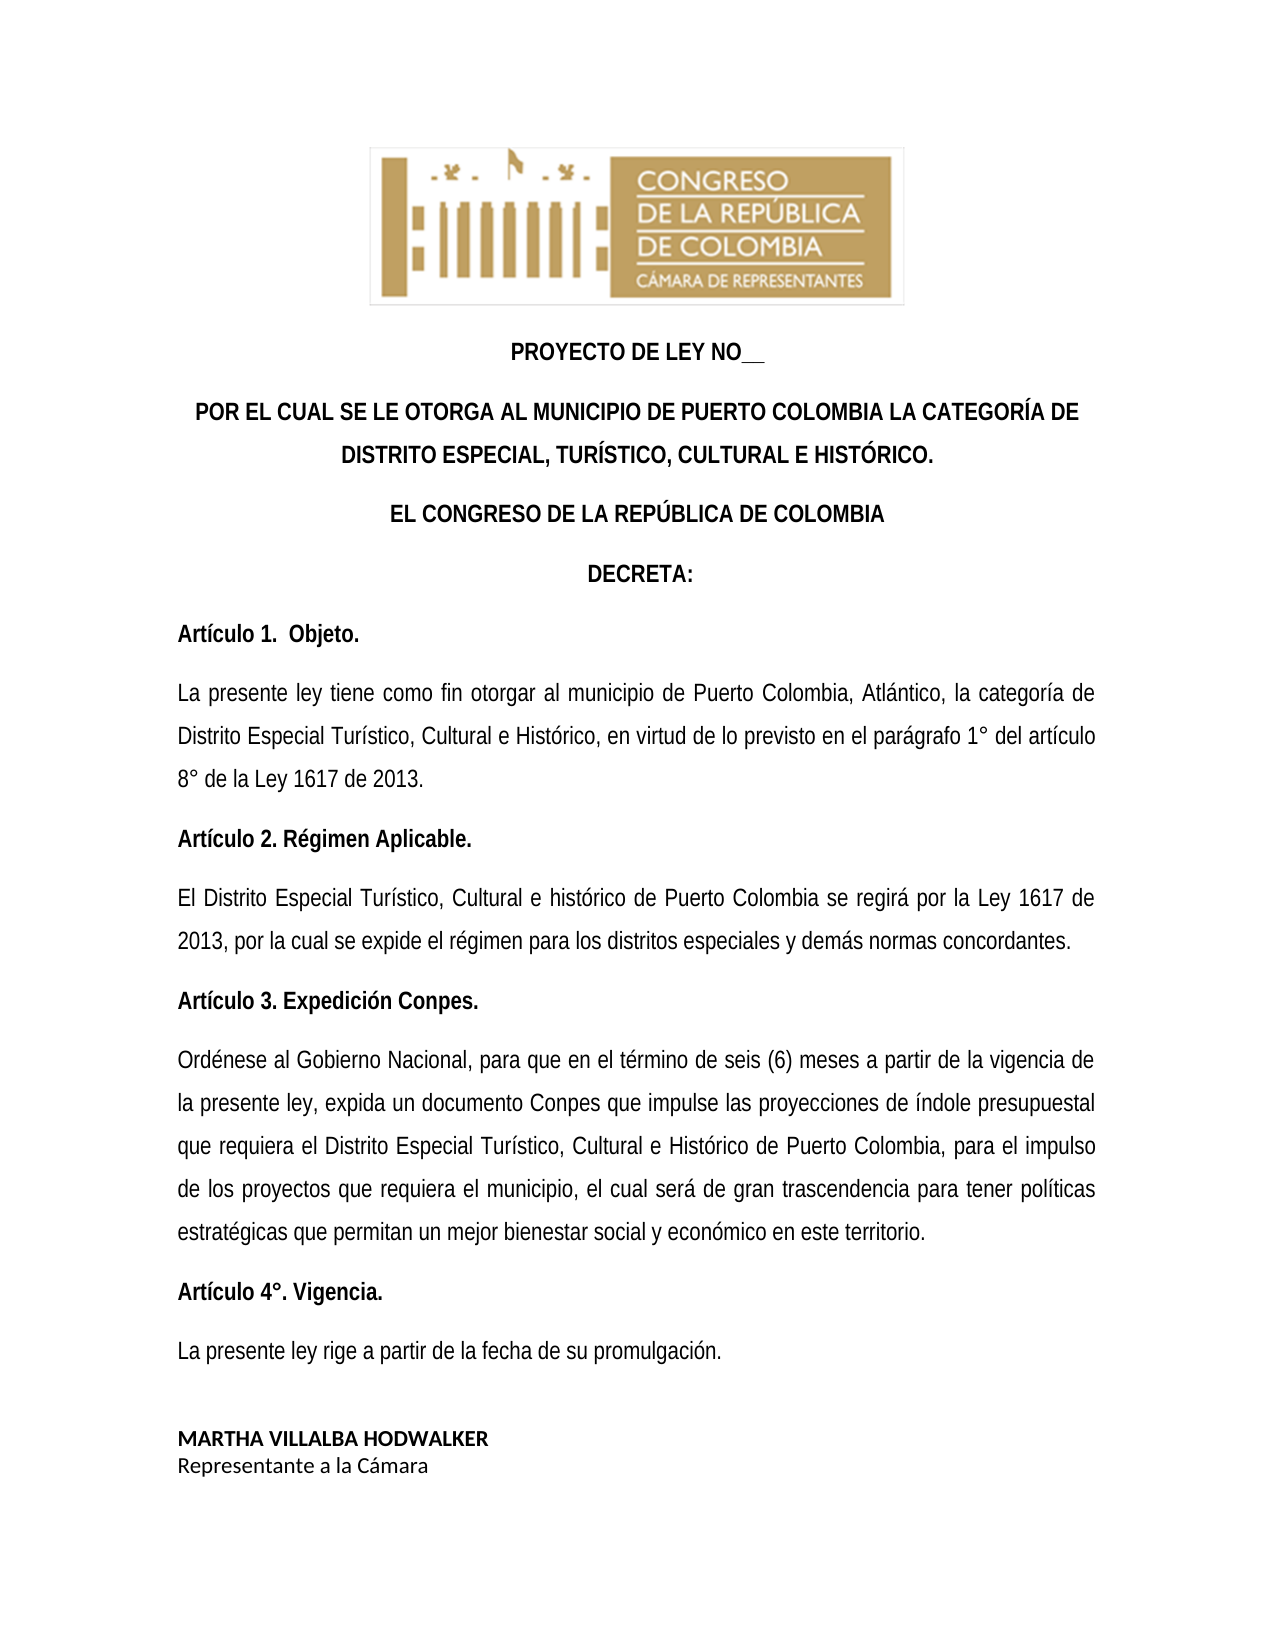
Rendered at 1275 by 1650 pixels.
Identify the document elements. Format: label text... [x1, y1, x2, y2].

text EL CONGRESO DE LA REPÚBLICA DE COLOMBIA [177, 499, 1098, 528]
text La presente ley tiene como fin otorgar al municipio de Puerto Colombia, Atlántico, la categoría de Distrito Especial Turístico, Cultural e Histórico, en virtud de lo previsto en el parágrafo 1° del artículo 8° de la Ley 1617 de 2013. [177, 678, 1098, 793]
text PROYECTO DE LEY NO__ [177, 337, 1098, 366]
text El Distrito Especial Turístico, Cultural e histórico de Puerto Colombia se regirá por la Ley 1617 de 2013, por la cual se expide el régimen para los distritos especiales y demás normas concordantes. [177, 883, 1098, 955]
text POR EL CUAL SE LE OTORGA AL MUNICIPIO DE PUERTO COLOMBIA LA CATEGORÍA DE DISTRITO ESPECIAL, TURÍSTICO, CULTURAL E HISTÓRICO. [177, 397, 1098, 468]
picture [369, 147, 906, 307]
text Representante a la Cámara [177, 1452, 1098, 1480]
text MARTHA VILLALBA HODWALKER [177, 1424, 1098, 1452]
text DECRETA: [177, 559, 1098, 588]
text Artículo 2. Régimen Aplicable. [177, 823, 1098, 852]
text Artículo 3. Expedición Conpes. [177, 986, 1098, 1014]
text Artículo 1. Objeto. [177, 618, 1098, 647]
text La presente ley rige a partir de la fecha de su promulgación. [177, 1336, 1098, 1365]
text Ordénese al Gobierno Nacional, para que en el término de seis (6) meses a partir de la vigencia de la presente ley, expida un documento Conpes que impulse las proyecciones de índole presupuestal que requiera el Distrito Especial Turístico, Cultural e Histórico de Puerto Colombia, para el impulso de los proyectos que requiera el municipio, el cual será de gran trascendencia para tener políticas estratégicas que permitan un mejor bienestar social y económico en este territorio. [177, 1045, 1098, 1246]
text Artículo 4°. Vigencia. [177, 1276, 1098, 1305]
